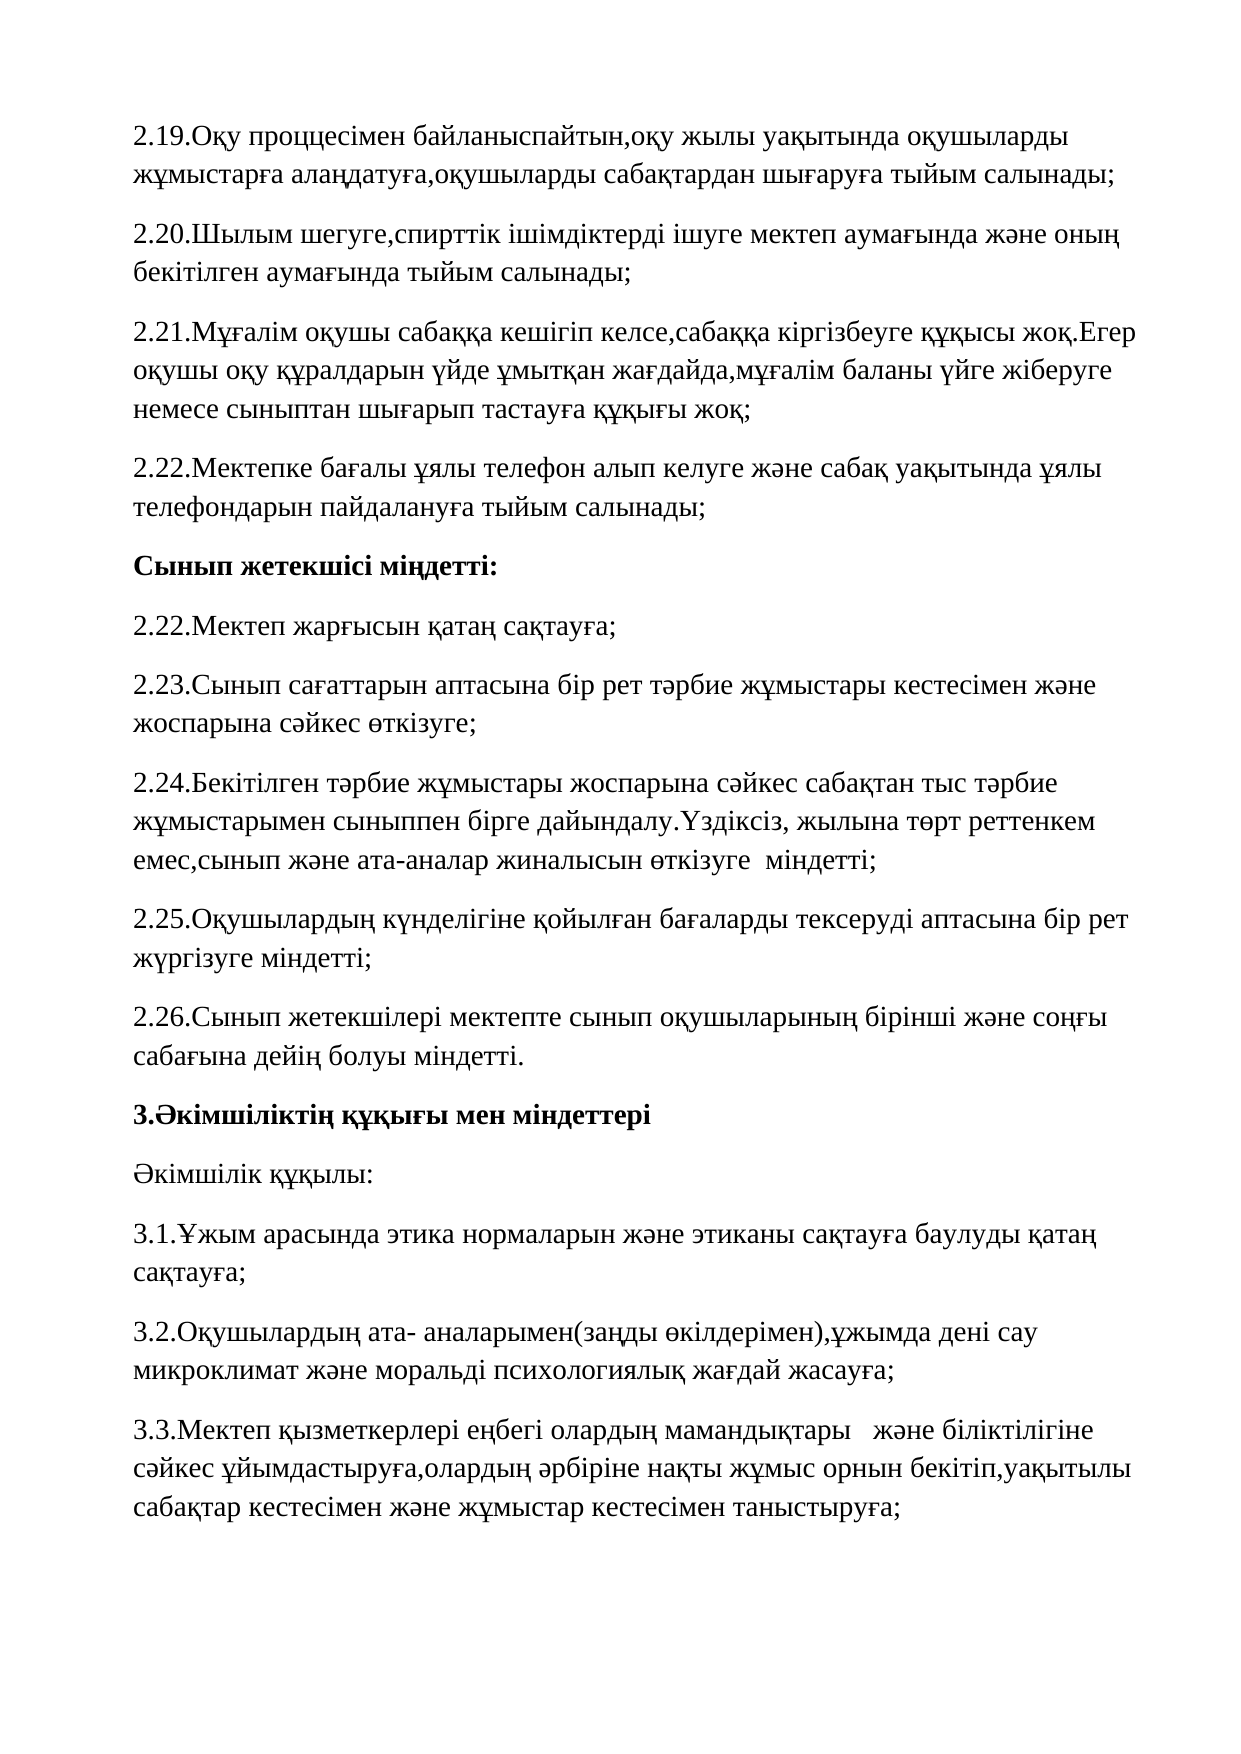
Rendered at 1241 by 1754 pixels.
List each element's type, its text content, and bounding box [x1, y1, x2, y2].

text 2.20.Шылым шегуге,спирттік ішімдіктерді ішуге мектеп аумағында және оның бекітілген аумағында тыйым салынады; [133, 216, 1152, 288]
text 2.25.Оқушылардың күнделігіне қойылған бағаларды тексеруді аптасына бір рет жүргізуге міндетті; [133, 901, 1152, 973]
text 2.22.Мектепке бағалы ұялы телефон алып келуге және сабақ уақытында ұялы телефондарын пайдалануға тыйым салынады; [133, 450, 1152, 522]
text 3.1.Ұжым арасында этика нормаларын және этиканы сақтауға баулуды қатаң сақтауға; [133, 1216, 1152, 1288]
text 2.19.Оқу проццесімен байланыспайтын,оқу жылы уақытында оқушыларды жұмыстарға алаңдатуға,оқушыларды сабақтардан шығаруға тыйым салынады; [133, 118, 1152, 190]
text 2.23.Сынып сағаттарын аптасына бір рет тәрбие жұмыстары кестесімен және жоспарына сәйкес өткізуге; [133, 667, 1152, 739]
text 3.Әкімшіліктің құқығы мен міндеттері [133, 1097, 1152, 1131]
text 3.3.Мектеп қызметкерлері еңбегі олардың мамандықтары және біліктілігіне сәйкес ұйымдастыруға,олардың әрбіріне нақты жұмыс орнын бекітіп,уақытылы сабақтар кестесімен және жұмыстар кестесімен таныстыруға; [133, 1412, 1152, 1522]
text 3.2.Оқушылардың ата- аналарымен(заңды өкілдерімен),ұжымда дені сау микроклимат және моральді психологиялық жағдай жасауға; [133, 1314, 1152, 1386]
text Әкімшілік құқылы: [133, 1157, 1152, 1190]
text Сынып жетекшісі міңдетті: [133, 548, 1152, 582]
text 2.24.Бекітілген тәрбие жұмыстары жоспарына сәйкес сабақтан тыс тәрбие жұмыстарымен сыныппен бірге дайындалу.Үздіксіз, жылына төрт реттенкем емес,сынып және ата-аналар жиналысын өткізуге міндетті; [133, 765, 1152, 876]
text 2.21.Мұғалім оқушы сабаққа кешігіп келсе,сабаққа кіргізбеуге құқысы жоқ.Егер оқушы оқу құралдарын үйде ұмытқан жағдайда,мұғалім баланы үйге жіберуге немесе сыныптан шығарып тастауға құқығы жоқ; [133, 314, 1152, 424]
text 2.22.Мектеп жарғысын қатаң сақтауға; [133, 608, 1152, 641]
text 2.26.Сынып жетекшілері мектепте сынып оқушыларының бірінші және соңғы сабағына дейің болуы міндетті. [133, 999, 1152, 1071]
